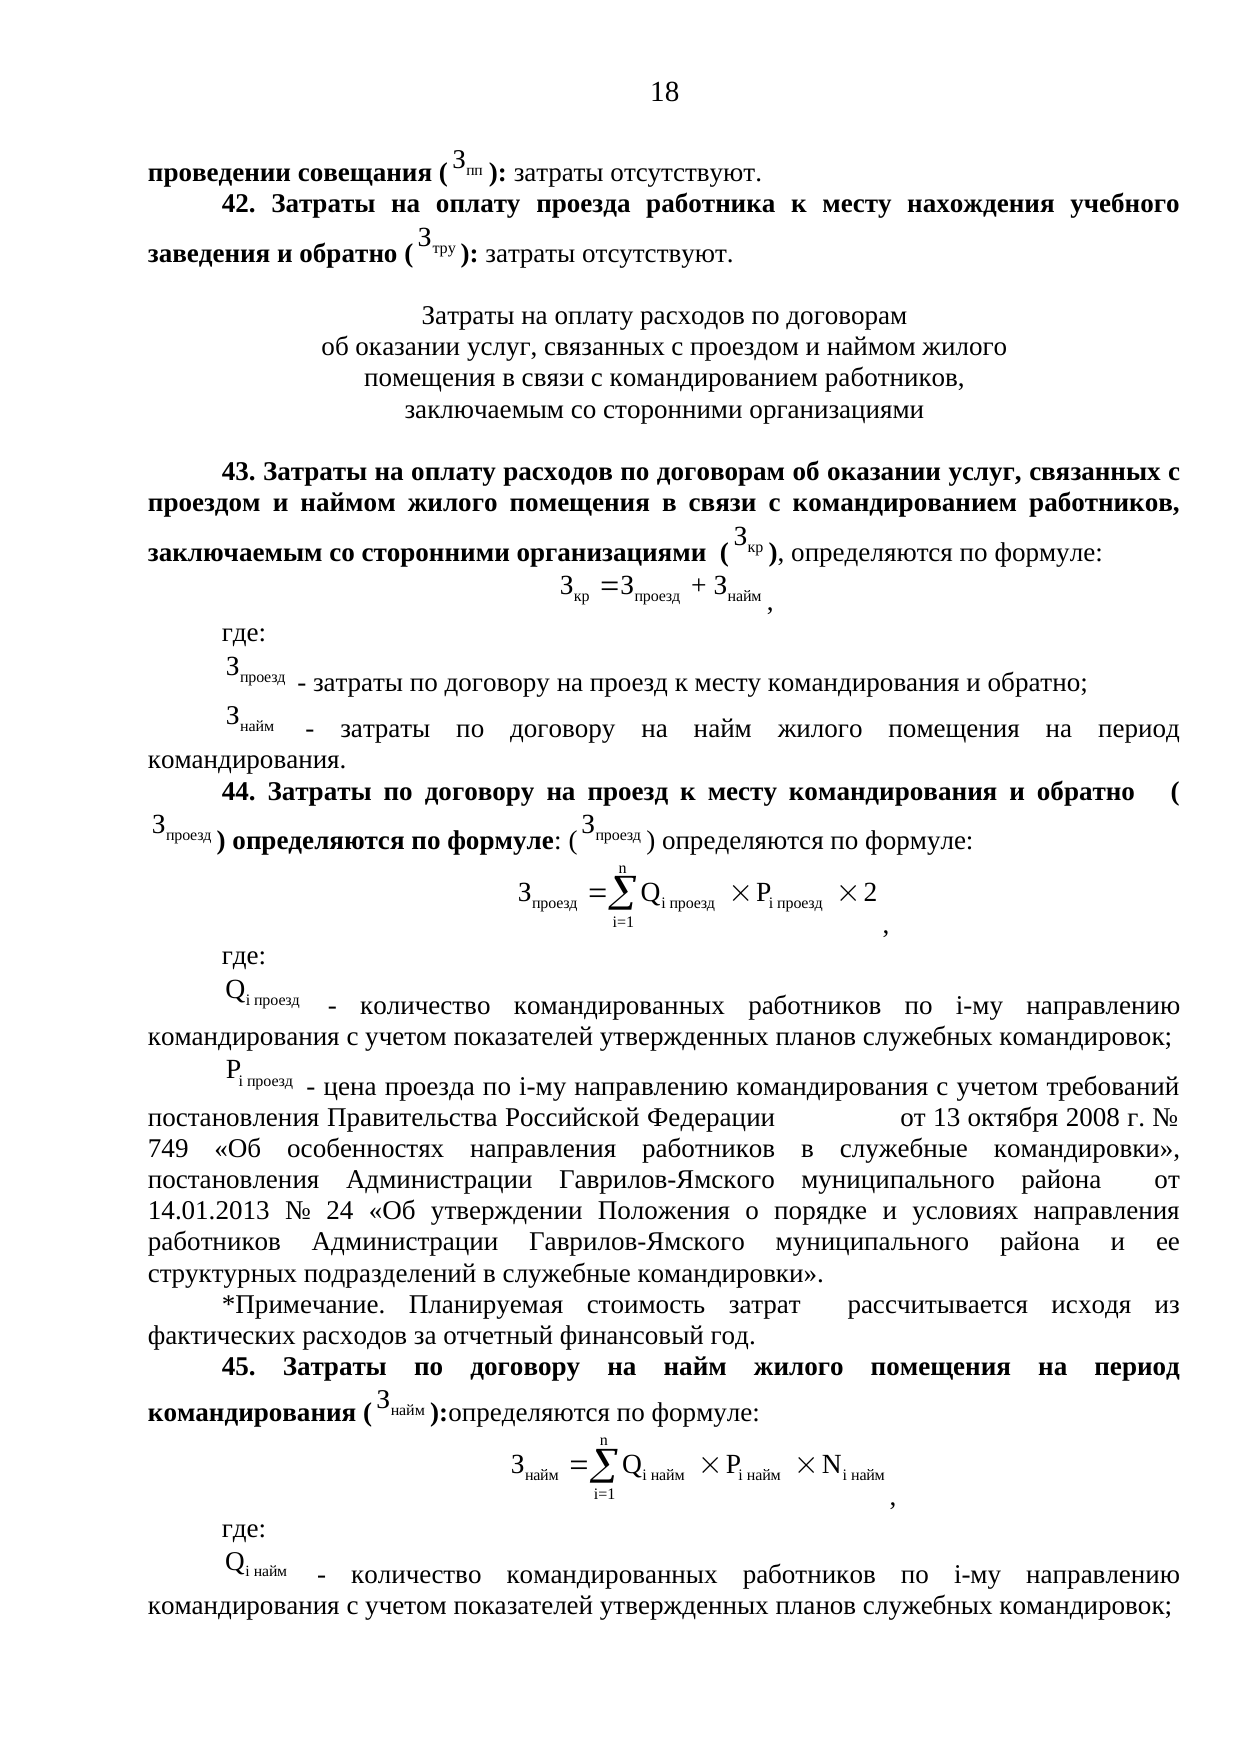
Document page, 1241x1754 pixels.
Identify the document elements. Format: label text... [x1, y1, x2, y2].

text 42. Затраты на оплату проезда работника к месту нахождения учебного заведения и обратно (): затраты отсутствуют. [148, 187, 1181, 268]
text об оказании услуг, связанных с проездом и наймом жилого [148, 330, 1181, 362]
text - цена проезда по i-му направлению командирования с учетом требований постановления Правительства Российской Федерации от 13 октября 2008 г. № 749 «Об особенностях направления работников в служебные командировки», постановления Администрации Гаврилов-Ямского муниципального района от 14.01.2013 № 24 «Об утверждении Положения о порядке и условиях направления работников Администрации Гаврилов-Ямского муниципального района и ее структурных подразделений в служебные командировки». [148, 1051, 1181, 1288]
text - количество командированных работников по i-му направлению командирования с учетом показателей утвержденных планов служебных командировок; [148, 1543, 1181, 1620]
text Затраты на оплату расходов по договорам [148, 299, 1181, 330]
text где: [148, 616, 1181, 648]
text , [148, 1428, 1181, 1512]
text где: [148, 1512, 1181, 1543]
text - затраты по договору на найм жилого помещения на период командирования. [148, 697, 1181, 775]
text , [148, 856, 1181, 939]
text *Примечание. Планируемая стоимость затрат рассчитывается исходя из фактических расходов за отчетный финансовый год. [148, 1288, 1181, 1350]
text - количество командированных работников по i-му направлению командирования с учетом показателей утвержденных планов служебных командировок; [148, 971, 1181, 1051]
text помещения в связи с командированием работников, [148, 362, 1181, 393]
text 45. Затраты по договору на найм жилого помещения на период командирования ():определяются по формуле: [148, 1350, 1181, 1428]
text , [148, 567, 1181, 616]
text 43. Затраты на оплату расходов по договорам об оказании услуг, связанных с проездом и наймом жилого помещения в связи с командированием работников, заключаемым со сторонними организациями (), определяются по формуле: [148, 455, 1181, 567]
text заключаемым со сторонними организациями [148, 393, 1181, 424]
text - затраты по договору на проезд к месту командирования и обратно; [148, 648, 1181, 697]
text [148, 141, 1181, 187]
text где: [148, 939, 1181, 971]
text 44. Затраты по договору на проезд к месту командирования и обратно () определяются по формуле: () определяются по формуле: [148, 775, 1181, 856]
